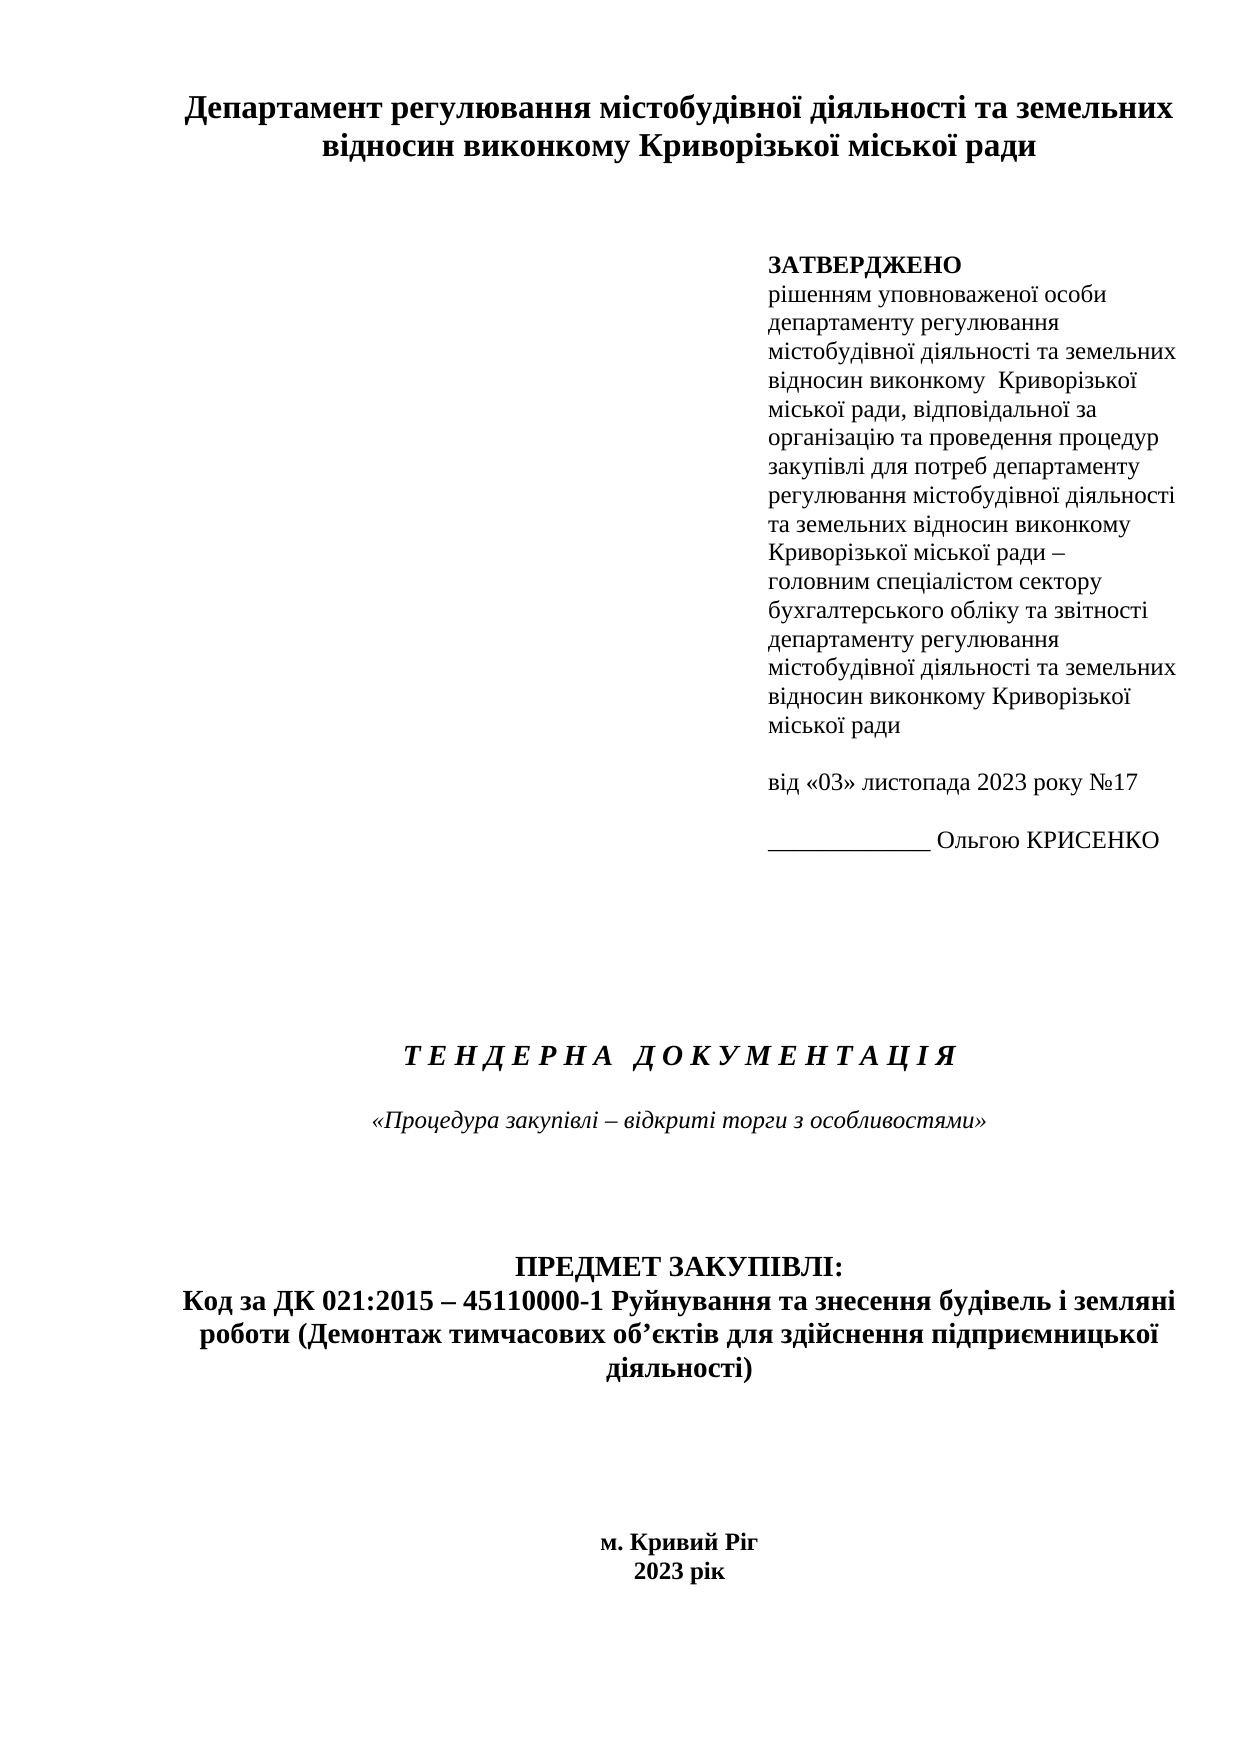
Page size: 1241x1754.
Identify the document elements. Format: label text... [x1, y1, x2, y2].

text ЗАТВЕРДЖЕНО [768, 250, 1181, 279]
text головним спеціалістом сектору бухгалтерського обліку та звітності департаменту регулювання містобудівної діяльності та земельних відносин виконкому Криворізької міської ради [768, 566, 1181, 739]
text ПРЕДМЕТ ЗАКУПІВЛІ: [177, 1249, 1181, 1283]
text Департамент регулювання містобудівної діяльності та земельних відносин виконкому Криворізької міської ради [177, 87, 1181, 164]
text від «03» листопада 2023 року №17 [768, 767, 1181, 796]
text 2023 рік [177, 1556, 1181, 1584]
text м. Кривий Ріг [177, 1527, 1181, 1556]
text _____________ Ольгою КРИСЕНКО [768, 825, 1181, 854]
text «Процедура закупівлі – відкриті торги з особливостями» [177, 1105, 1181, 1134]
text Т Е Н Д Е Р Н А Д О К У М Е Н Т А Ц І Я [177, 1038, 1181, 1072]
text рішенням уповноваженої особи департаменту регулювання містобудівної діяльності та земельних відносин виконкому Криворізької міської ради, відповідальної за організацію та проведення процедур закупівлі для потреб департаменту регулювання містобудівної діяльності та земельних відносин виконкому Криворізької міської ради – [768, 279, 1181, 566]
text Код за ДК 021:2015 – 45110000-1 Руйнування та знесення будівель і земляні роботи (Демонтаж тимчасових об’єктів для здійснення підприємницької діяльності) [177, 1283, 1181, 1383]
